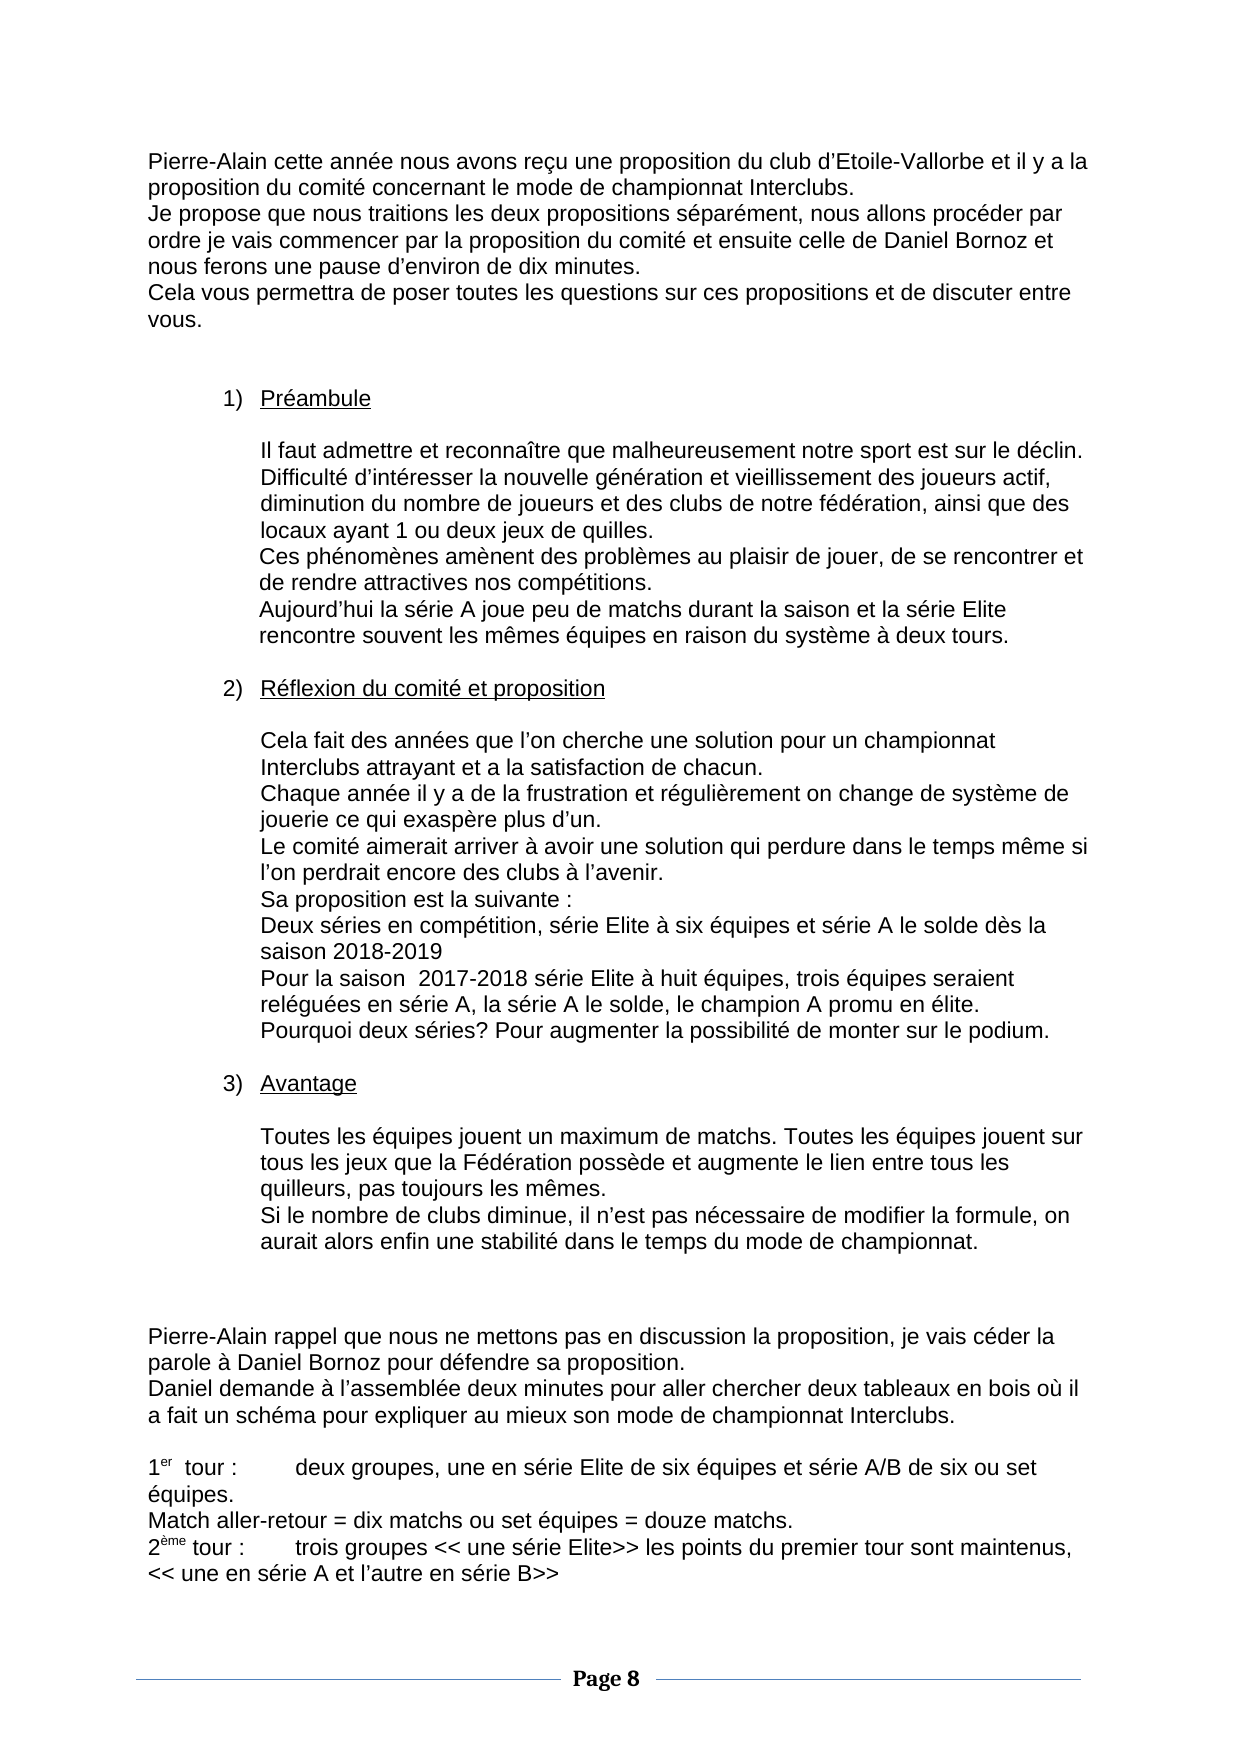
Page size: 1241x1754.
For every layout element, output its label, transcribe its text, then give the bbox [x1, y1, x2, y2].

title Daniel demande à l’assemblée deux minutes pour aller chercher deux tableaux en bois où il a fait un schéma pour expliquer au mieux son mode de championnat Interclubs. [148, 1375, 1093, 1428]
title 2ème tour : trois groupes << une série Elite>> les points du premier tour sont maintenus, << une en série A et l’autre en série B>> [148, 1533, 1093, 1586]
title Je propose que nous traitions les deux propositions séparément, nous allons procéder par ordre je vais commencer par la proposition du comité et ensuite celle de Daniel Bornoz et nous ferons une pause d’environ de dix minutes. [148, 200, 1093, 279]
title Le comité aimerait arriver à avoir une solution qui perdure dans le temps même si l’on perdrait encore des clubs à l’avenir. [260, 833, 1093, 886]
title Sa proposition est la suivante : [260, 886, 1093, 912]
title Pour la saison 2017-2018 série Elite à huit équipes, trois équipes seraient reléguées en série A, la série A le solde, le champion A promu en élite. [260, 964, 1093, 1017]
title Il faut admettre et reconnaître que malheureusement notre sport est sur le déclin. Difficulté d’intéresser la nouvelle génération et vieillissement des joueurs actif, diminution du nombre de joueurs et des clubs de notre fédération, ainsi que des locaux ayant 1 ou deux jeux de quilles. [260, 437, 1093, 543]
title Préambule [223, 385, 1093, 411]
title Réflexion du comité et proposition [223, 675, 1093, 701]
title Aujourd’hui la série A joue peu de matchs durant la saison et la série Elite rencontre souvent les mêmes équipes en raison du système à deux tours. [259, 596, 1093, 648]
title Toutes les équipes jouent un maximum de matchs. Toutes les équipes jouent sur tous les jeux que la Fédération possède et augmente le lien entre tous les quilleurs, pas toujours les mêmes. [260, 1123, 1093, 1202]
title Avantage [223, 1070, 1093, 1096]
title Pourquoi deux séries? Pour augmenter la possibilité de monter sur le podium. [260, 1017, 1093, 1044]
title 1er tour : deux groupes, une en série Elite de six équipes et série A/B de six ou set équipes. [148, 1454, 1093, 1507]
title Ces phénomènes amènent des problèmes au plaisir de jouer, de se rencontrer et de rendre attractives nos compétitions. [259, 543, 1093, 596]
title Deux séries en compétition, série Elite à six équipes et série A le solde dès la saison 2018-2019 [260, 912, 1093, 964]
title Chaque année il y a de la frustration et régulièrement on change de système de jouerie ce qui exaspère plus d’un. [260, 780, 1093, 833]
title Cela vous permettra de poser toutes les questions sur ces propositions et de discuter entre vous. [148, 279, 1093, 332]
title Match aller-retour = dix matchs ou set équipes = douze matchs. [148, 1507, 1093, 1533]
title Cela fait des années que l’on cherche une solution pour un championnat Interclubs attrayant et a la satisfaction de chacun. [260, 727, 1093, 780]
title Si le nombre de clubs diminue, il n’est pas nécessaire de modifier la formule, on aurait alors enfin une stabilité dans le temps du mode de championnat. [260, 1202, 1093, 1254]
title Pierre-Alain cette année nous avons reçu une proposition du club d’Etoile-Vallorbe et il y a la proposition du comité concernant le mode de championnat Interclubs. [148, 148, 1093, 200]
title Pierre-Alain rappel que nous ne mettons pas en discussion la proposition, je vais céder la parole à Daniel Bornoz pour défendre sa proposition. [148, 1323, 1093, 1375]
